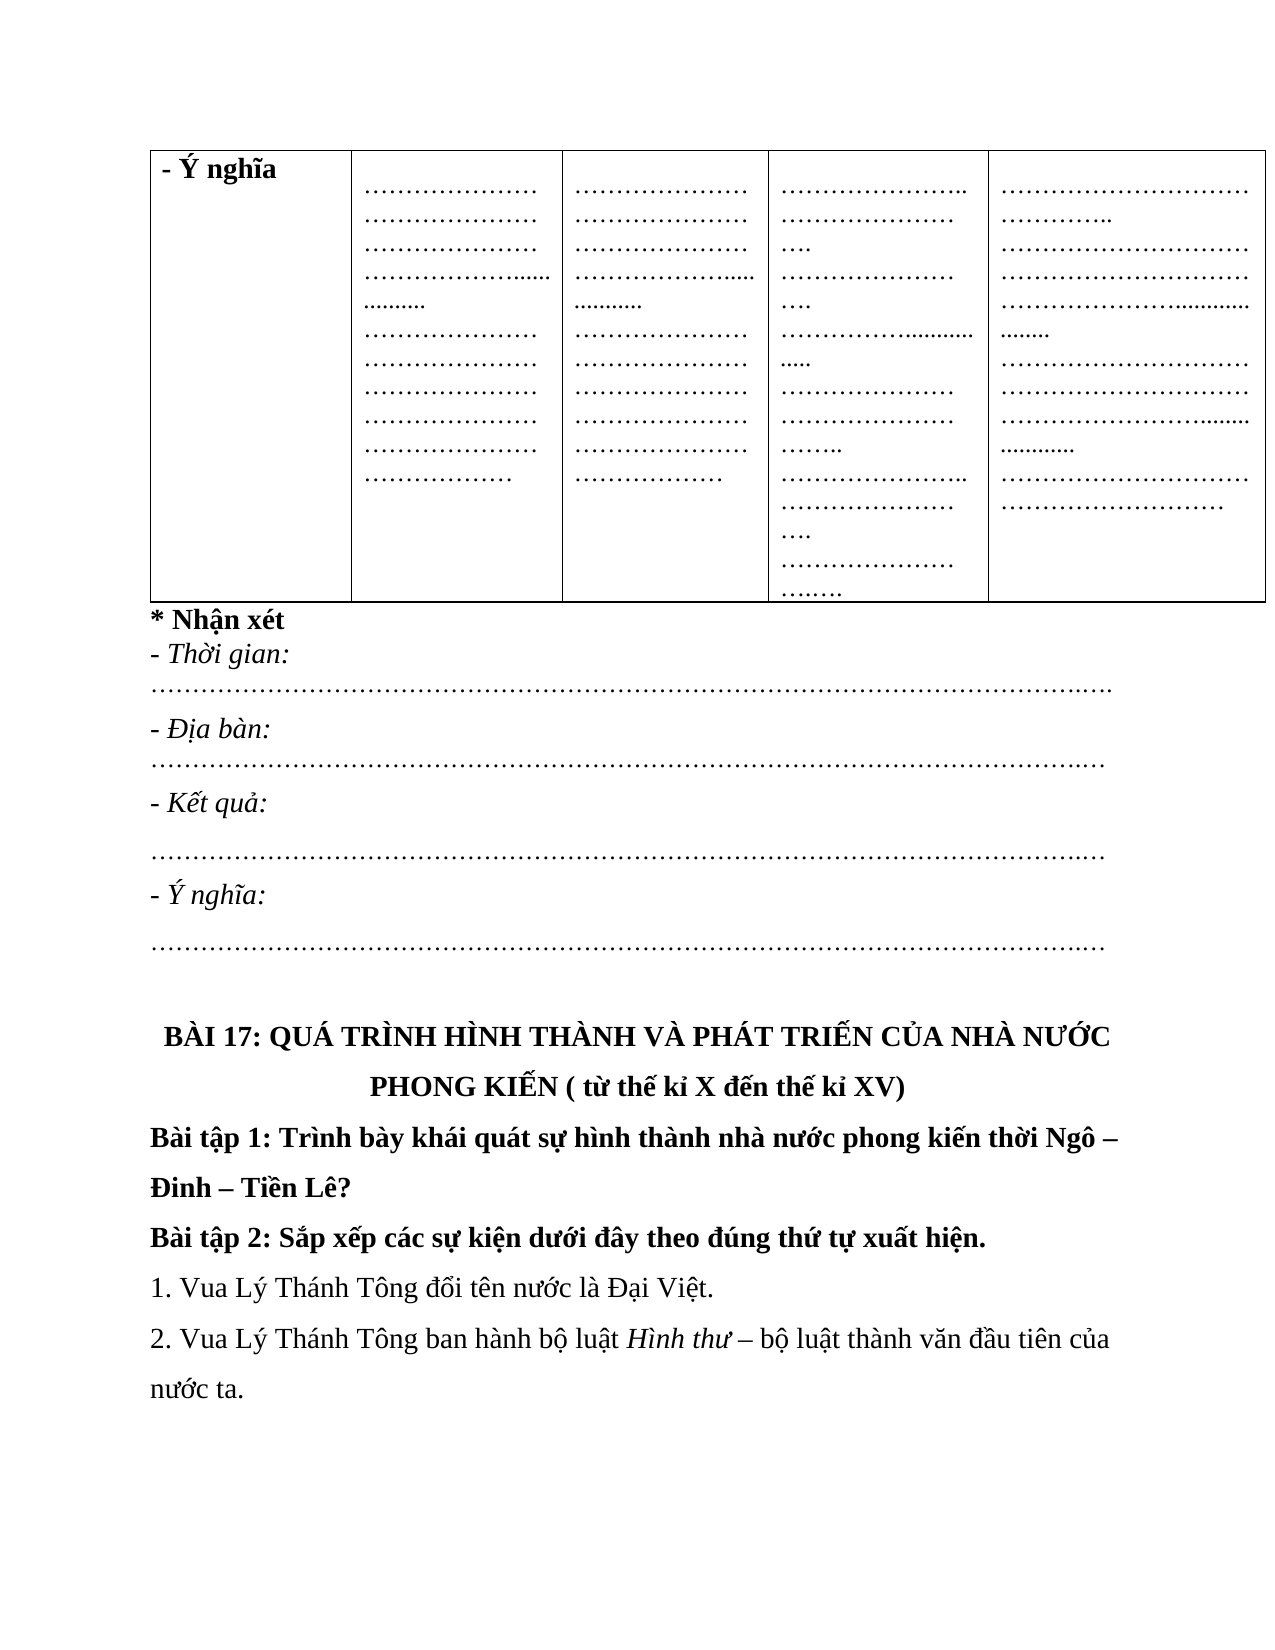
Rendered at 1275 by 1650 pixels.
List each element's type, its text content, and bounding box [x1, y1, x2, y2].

text Bài tập 1: Trình bày khái quát sự hình thành nhà nước phong kiến thời Ngô – Đinh – Tiền Lê? [150, 1120, 1125, 1203]
text 2. Vua Lý Thánh Tông ban hành bộ luật Hình thư – bộ luật thành văn đầu tiên của nước ta. [150, 1321, 1125, 1405]
text - Kết quả: [150, 786, 1125, 819]
text 1. Vua Lý Thánh Tông đổi tên nước là Đại Việt. [150, 1271, 1125, 1304]
text - Địa bàn: ………………………………………………………………………………………………….… [150, 711, 1125, 773]
text BÀI 17: QUÁ TRÌNH HÌNH THÀNH VÀ PHÁT TRIẾN CỦA NHÀ NƯỚC PHONG KIẾN ( từ thế kỉ X đến thế kỉ XV) [150, 1019, 1125, 1103]
text * Nhận xét [150, 603, 1125, 636]
table_cell ………………………………………………………………………................…………………………………………………………………………………………………………… [563, 151, 768, 601]
table_cell ………………………………………………………………………................…………………………………………………………………………………………………………… [352, 151, 562, 601]
text - Thời gian: ………………………………………………………………………………………………….…. [150, 636, 1125, 698]
table_cell ……………………………………..………………………………………………………………………....................…………………………………………………………………………....................………………………………………………… [989, 151, 1265, 601]
table_cell …………………..…………………….…………………….……………................…………………………………………..…………………..…………………….…………………….…. [769, 151, 988, 601]
text Bài tập 2: Sắp xếp các sự kiện dưới đây theo đúng thứ tự xuất hiện. [150, 1220, 1125, 1254]
text ………………………………………………………………………………………………….… [150, 836, 1125, 865]
text ………………………………………………………………………………………………….… [150, 927, 1125, 956]
text - Ý nghĩa: [150, 877, 1125, 911]
table_cell - Ý nghĩa [151, 151, 351, 601]
